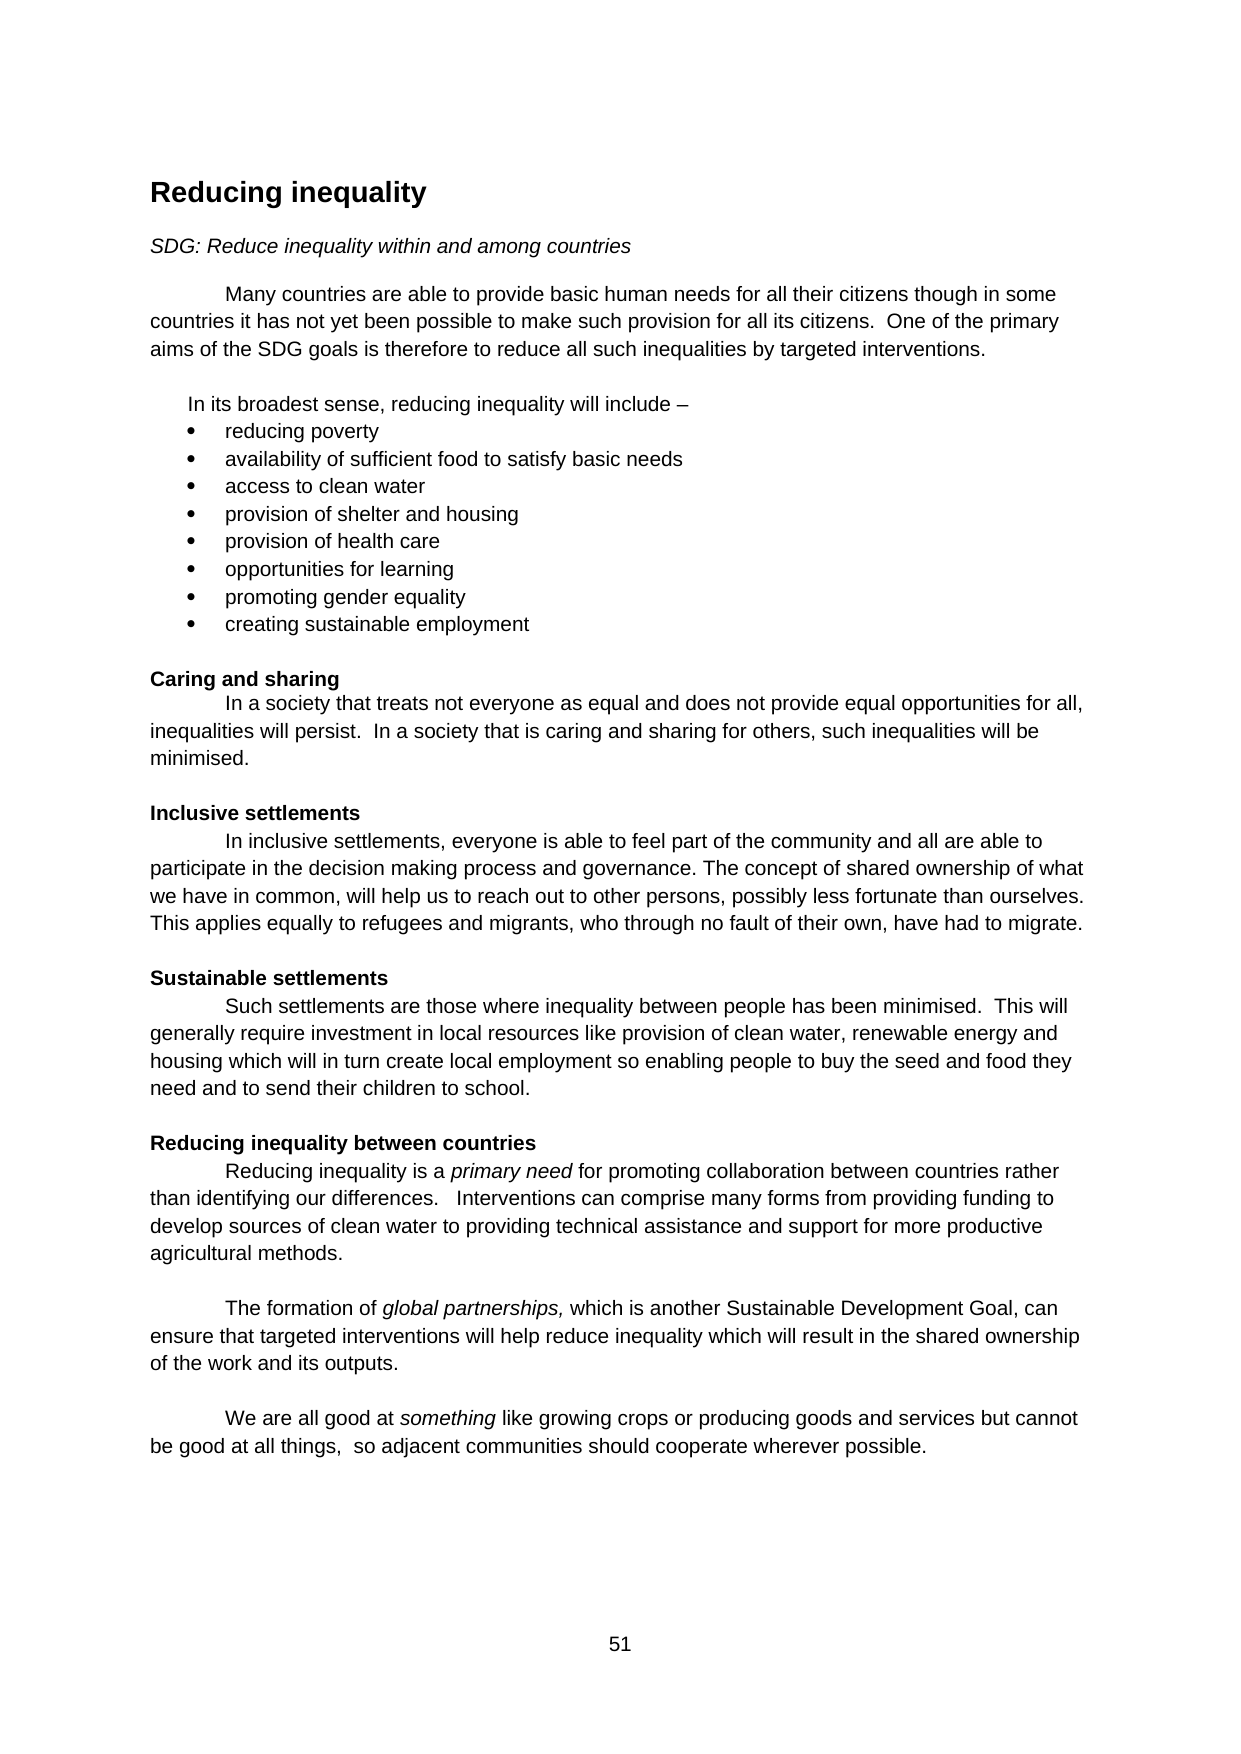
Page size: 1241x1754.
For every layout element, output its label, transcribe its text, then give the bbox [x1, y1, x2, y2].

list promoting gender equality [187, 584, 1090, 609]
list availability of sufficient food to satisfy basic needs [187, 447, 1090, 471]
text SDG: Reduce inequality within and among countries [150, 233, 1090, 257]
text We are all good at something like growing crops or producing goods and services but cannot be good at all things, so adjacent communities should cooperate wherever possible. [150, 1406, 1090, 1458]
list provision of health care [187, 529, 1090, 553]
text Caring and sharing [150, 667, 1090, 691]
text Such settlements are those where inequality between people has been minimised. This will generally require investment in local resources like provision of clean water, renewable energy and housing which will in turn create local employment so enabling people to buy the seed and food they need and to send their children to school. [150, 994, 1090, 1100]
subtitle Reducing inequality [150, 175, 1090, 208]
text In a society that treats not everyone as equal and does not provide equal opportunities for all, inequalities will persist. In a society that is caring and sharing for others, such inequalities will be minimised. [150, 691, 1090, 770]
text In inclusive settlements, everyone is able to feel part of the community and all are able to participate in the decision making process and governance. The concept of shared ownership of what we have in common, will help us to reach out to other persons, possibly less fortunate than ourselves. This applies equally to refugees and migrants, who through no fault of their own, have had to migrate. [150, 829, 1090, 935]
list access to clean water [187, 474, 1090, 498]
text Sustainable settlements [150, 966, 1090, 990]
list creating sustainable employment [187, 612, 1090, 636]
text Reducing inequality is a primary need for promoting collaboration between countries rather than identifying our differences. Interventions can comprise many forms from providing funding to develop sources of clean water to providing technical assistance and support for more productive agricultural methods. [150, 1159, 1090, 1265]
text The formation of global partnerships, which is another Sustainable Development Goal, can ensure that targeted interventions will help reduce inequality which will result in the shared ownership of the work and its outputs. [150, 1296, 1090, 1375]
list provision of shelter and housing [187, 502, 1090, 526]
text In its broadest sense, reducing inequality will include – [150, 391, 1090, 415]
text Inclusive settlements [150, 801, 1090, 825]
text Many countries are able to provide basic human needs for all their citizens though in some countries it has not yet been possible to make such provision for all its citizens. One of the primary aims of the SDG goals is therefore to reduce all such inequalities by targeted interventions. [150, 281, 1090, 360]
list reducing poverty [187, 419, 1090, 443]
list opportunities for learning [187, 557, 1090, 581]
text Reducing inequality between countries [150, 1131, 1090, 1155]
